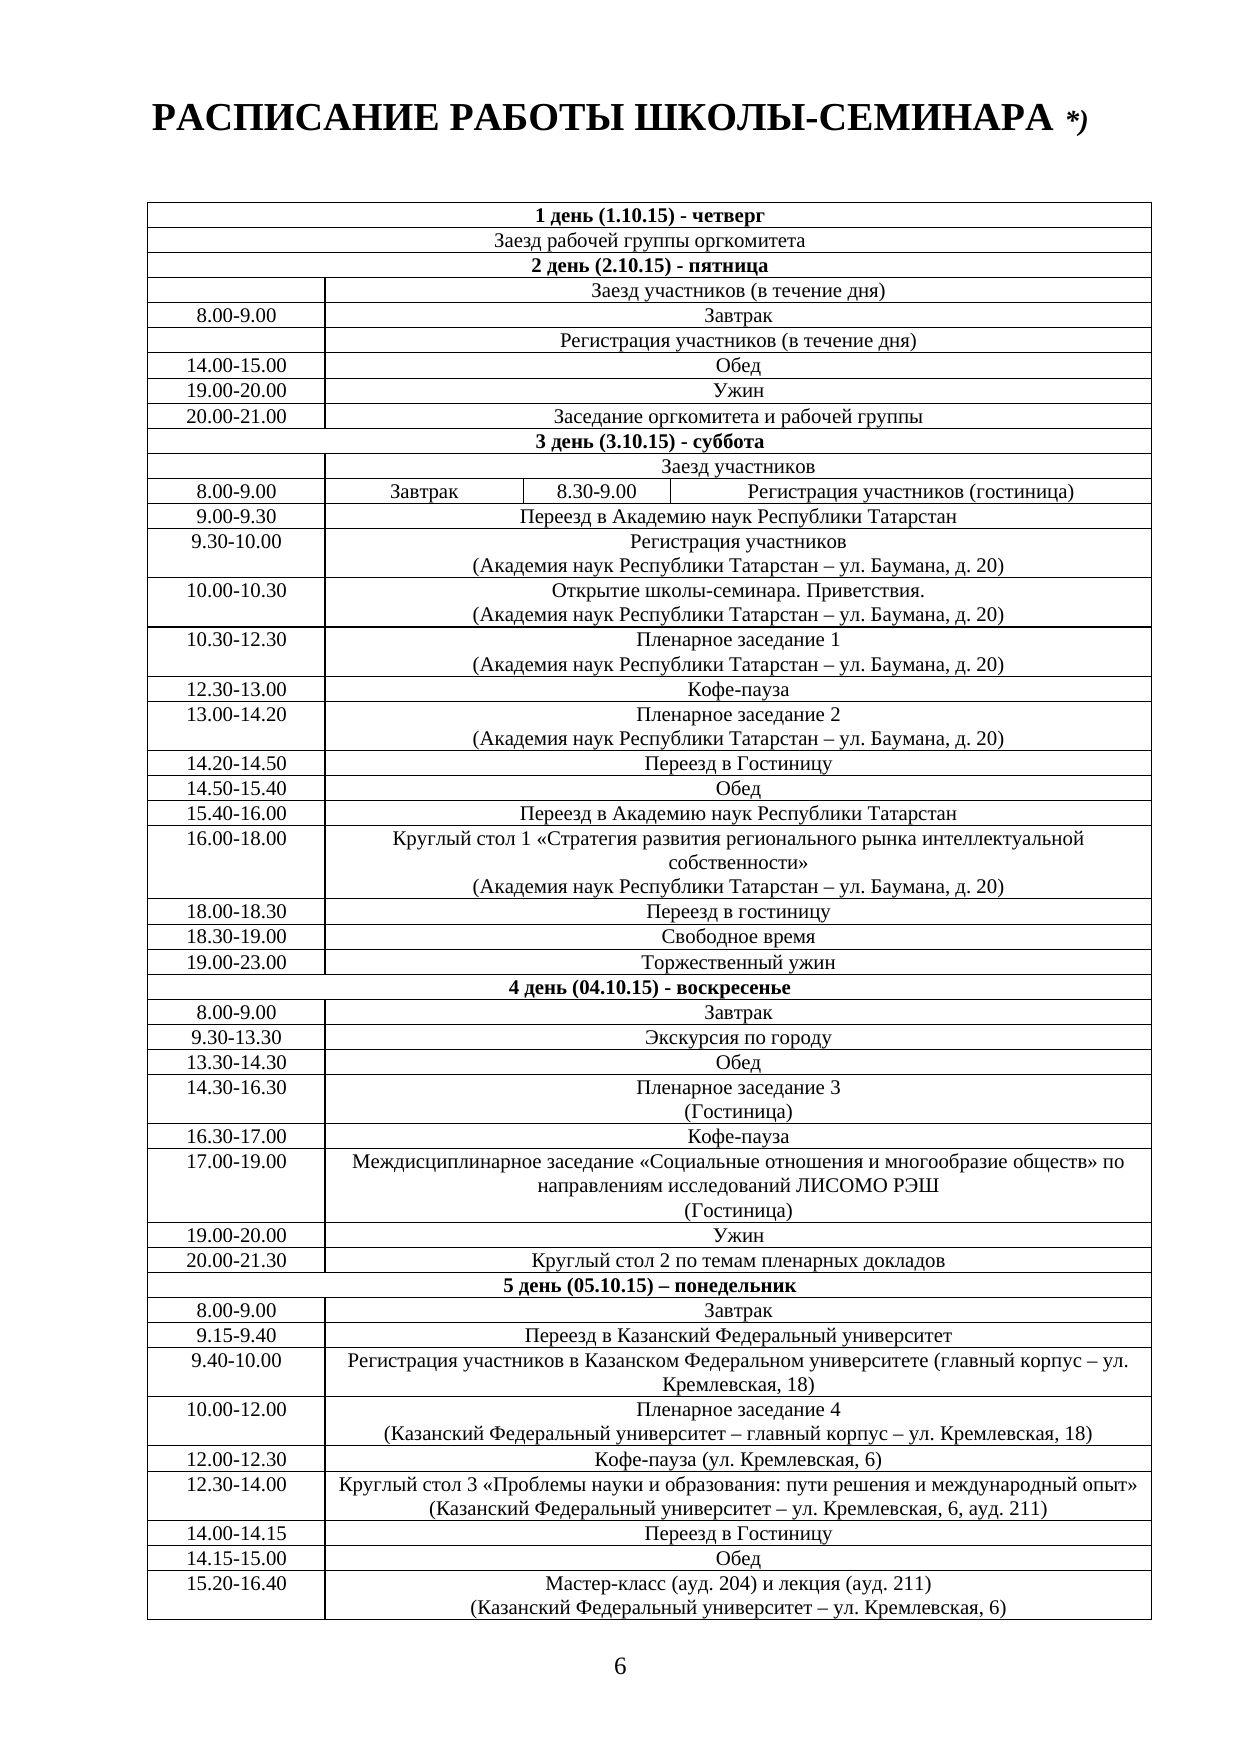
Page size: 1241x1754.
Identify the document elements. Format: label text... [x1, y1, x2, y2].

table_cell Пленарное заседание 2 (Академия наук Республики Татарстан – ул. Баумана, д. 20) [326, 702, 1151, 750]
table_cell 8.00-9.00 [148, 303, 324, 327]
table_cell 10.30-12.30 [148, 628, 324, 676]
table_cell 13.00-14.20 [148, 702, 324, 750]
table_cell 5 день (05.10.15) – понедельник [148, 1273, 1151, 1297]
table_cell Свободное время [326, 925, 1151, 948]
table_cell 15.40-16.00 [148, 801, 324, 825]
table_cell 16.30-17.00 [148, 1124, 324, 1148]
table_cell Междисциплинарное заседание «Социальные отношения и многообразие обществ» по направлениям исследований ЛИСОМО РЭШ (Гостиница) [326, 1149, 1151, 1222]
table_cell 18.30-19.00 [148, 925, 324, 948]
table_cell Регистрация участников (в течение дня) [326, 328, 1151, 352]
table_cell Заезд участников (в течение дня) [326, 278, 1151, 302]
table_cell Переезд в гостиницу [326, 899, 1151, 923]
table_cell 9.15-9.40 [148, 1323, 324, 1347]
table_cell Регистрация участников в Казанском Федеральном университете (главный корпус – ул. Кремлевская, 18) [326, 1348, 1151, 1396]
table_cell 9.00-9.30 [148, 504, 324, 528]
table_cell 14.20-14.50 [148, 751, 324, 775]
table_cell [148, 454, 324, 478]
table_cell 4 день (04.10.15) - воскресенье [148, 975, 1151, 999]
table_cell Пленарное заседание 1 (Академия наук Республики Татарстан – ул. Баумана, д. 20) [326, 628, 1151, 676]
table_cell 16.00-18.00 [148, 826, 324, 898]
table_cell 13.30-14.30 [148, 1050, 324, 1074]
table_cell Ужин [326, 379, 1151, 402]
table_cell 14.15-15.00 [148, 1546, 324, 1570]
table_cell Переезд в Гостиницу [326, 1521, 1151, 1545]
table_cell 10.00-12.00 [148, 1397, 324, 1445]
table_cell Обед [326, 776, 1151, 800]
table_cell Переезд в Академию наук Республики Татарстан [326, 504, 1151, 528]
table_cell 19.00-20.00 [148, 1223, 324, 1247]
table_cell Переезд в Казанский Федеральный университет [326, 1323, 1151, 1347]
table_cell 14.00-14.15 [148, 1521, 324, 1545]
table_cell Завтрак [326, 1000, 1151, 1024]
table_cell Кофе-пауза (ул. Кремлевская, 6) [326, 1446, 1151, 1471]
table_cell Переезд в Академию наук Республики Татарстан [326, 801, 1151, 825]
table_cell Заезд рабочей группы оргкомитета [148, 228, 1151, 252]
table_cell Круглый стол 1 «Стратегия развития регионального рынка интеллектуальной собственности» (Академия наук Республики Татарстан – ул. Баумана, д. 20) [326, 826, 1151, 898]
table_cell Завтрак [326, 479, 523, 503]
table_cell Регистрация участников (Академия наук Республики Татарстан – ул. Баумана, д. 20) [326, 529, 1151, 577]
table_cell 18.00-18.30 [148, 899, 324, 923]
table_cell Круглый стол 3 «Проблемы науки и образования: пути решения и международный опыт» (Казанский Федеральный университет – ул. Кремлевская, 6, ауд. 211) [326, 1472, 1151, 1520]
table_cell 20.00-21.30 [148, 1248, 324, 1272]
table_cell Обед [326, 1546, 1151, 1570]
table_cell 8.00-9.00 [148, 479, 324, 503]
table_cell Круглый стол 2 по темам пленарных докладов [326, 1248, 1151, 1272]
table_cell Открытие школы-семинара. Приветствия. (Академия наук Республики Татарстан – ул. Баумана, д. 20) [326, 578, 1151, 626]
table_header 1 день (1.10.15) - четверг [148, 203, 1151, 227]
table_cell Регистрация участников (гостиница) [671, 479, 1151, 503]
table_cell Кофе-пауза [326, 677, 1151, 701]
table_cell Переезд в Гостиницу [326, 751, 1151, 775]
table_cell Мастер-класс (ауд. 204) и лекция (ауд. 211) (Казанский Федеральный университет – ул. Кремлевская, 6) [326, 1571, 1151, 1619]
table_cell [148, 328, 324, 352]
table_cell 3 день (3.10.15) - суббота [148, 429, 1151, 453]
table_cell [148, 278, 324, 302]
table_cell 20.00-21.00 [148, 404, 324, 428]
table_cell 12.30-14.00 [148, 1472, 324, 1520]
table_cell 8.00-9.00 [148, 1298, 324, 1322]
table_cell 9.40-10.00 [148, 1348, 324, 1396]
table_cell 8.00-9.00 [148, 1000, 324, 1024]
table_cell 14.30-16.30 [148, 1075, 324, 1123]
table_cell 10.00-10.30 [148, 578, 324, 626]
subtitle РАСПИСАНИЕ РАБОТЫ ШКОЛЫ-СЕМИНАРА *) [148, 94, 1092, 139]
table_cell 8.30-9.00 [524, 479, 670, 503]
table_cell Завтрак [326, 1298, 1151, 1322]
table_cell 19.00-20.00 [148, 379, 324, 402]
table_cell Экскурсия по городу [326, 1025, 1151, 1049]
table_cell 2 день (2.10.15) - пятница [148, 253, 1151, 277]
table_cell Завтрак [326, 303, 1151, 327]
table_cell 9.30-13.30 [148, 1025, 324, 1049]
table_cell Пленарное заседание 3 (Гостиница) [326, 1075, 1151, 1123]
table_cell Заседание оргкомитета и рабочей группы [326, 404, 1151, 428]
table_cell 15.20-16.40 [148, 1571, 324, 1619]
table_cell Ужин [326, 1223, 1151, 1247]
table_cell 12.30-13.00 [148, 677, 324, 701]
table_cell Заезд участников [326, 454, 1151, 478]
table_cell 14.50-15.40 [148, 776, 324, 800]
table_cell 14.00-15.00 [148, 353, 324, 377]
table_cell Обед [326, 353, 1151, 377]
table_cell Кофе-пауза [326, 1124, 1151, 1148]
table_cell Торжественный ужин [326, 950, 1151, 974]
table_cell Пленарное заседание 4 (Казанский Федеральный университет – главный корпус – ул. Кремлевская, 18) [326, 1397, 1151, 1445]
table_cell 12.00-12.30 [148, 1446, 324, 1471]
table_cell 17.00-19.00 [148, 1149, 324, 1222]
table_cell Обед [326, 1050, 1151, 1074]
table_cell 9.30-10.00 [148, 529, 324, 577]
table_cell 19.00-23.00 [148, 950, 324, 974]
